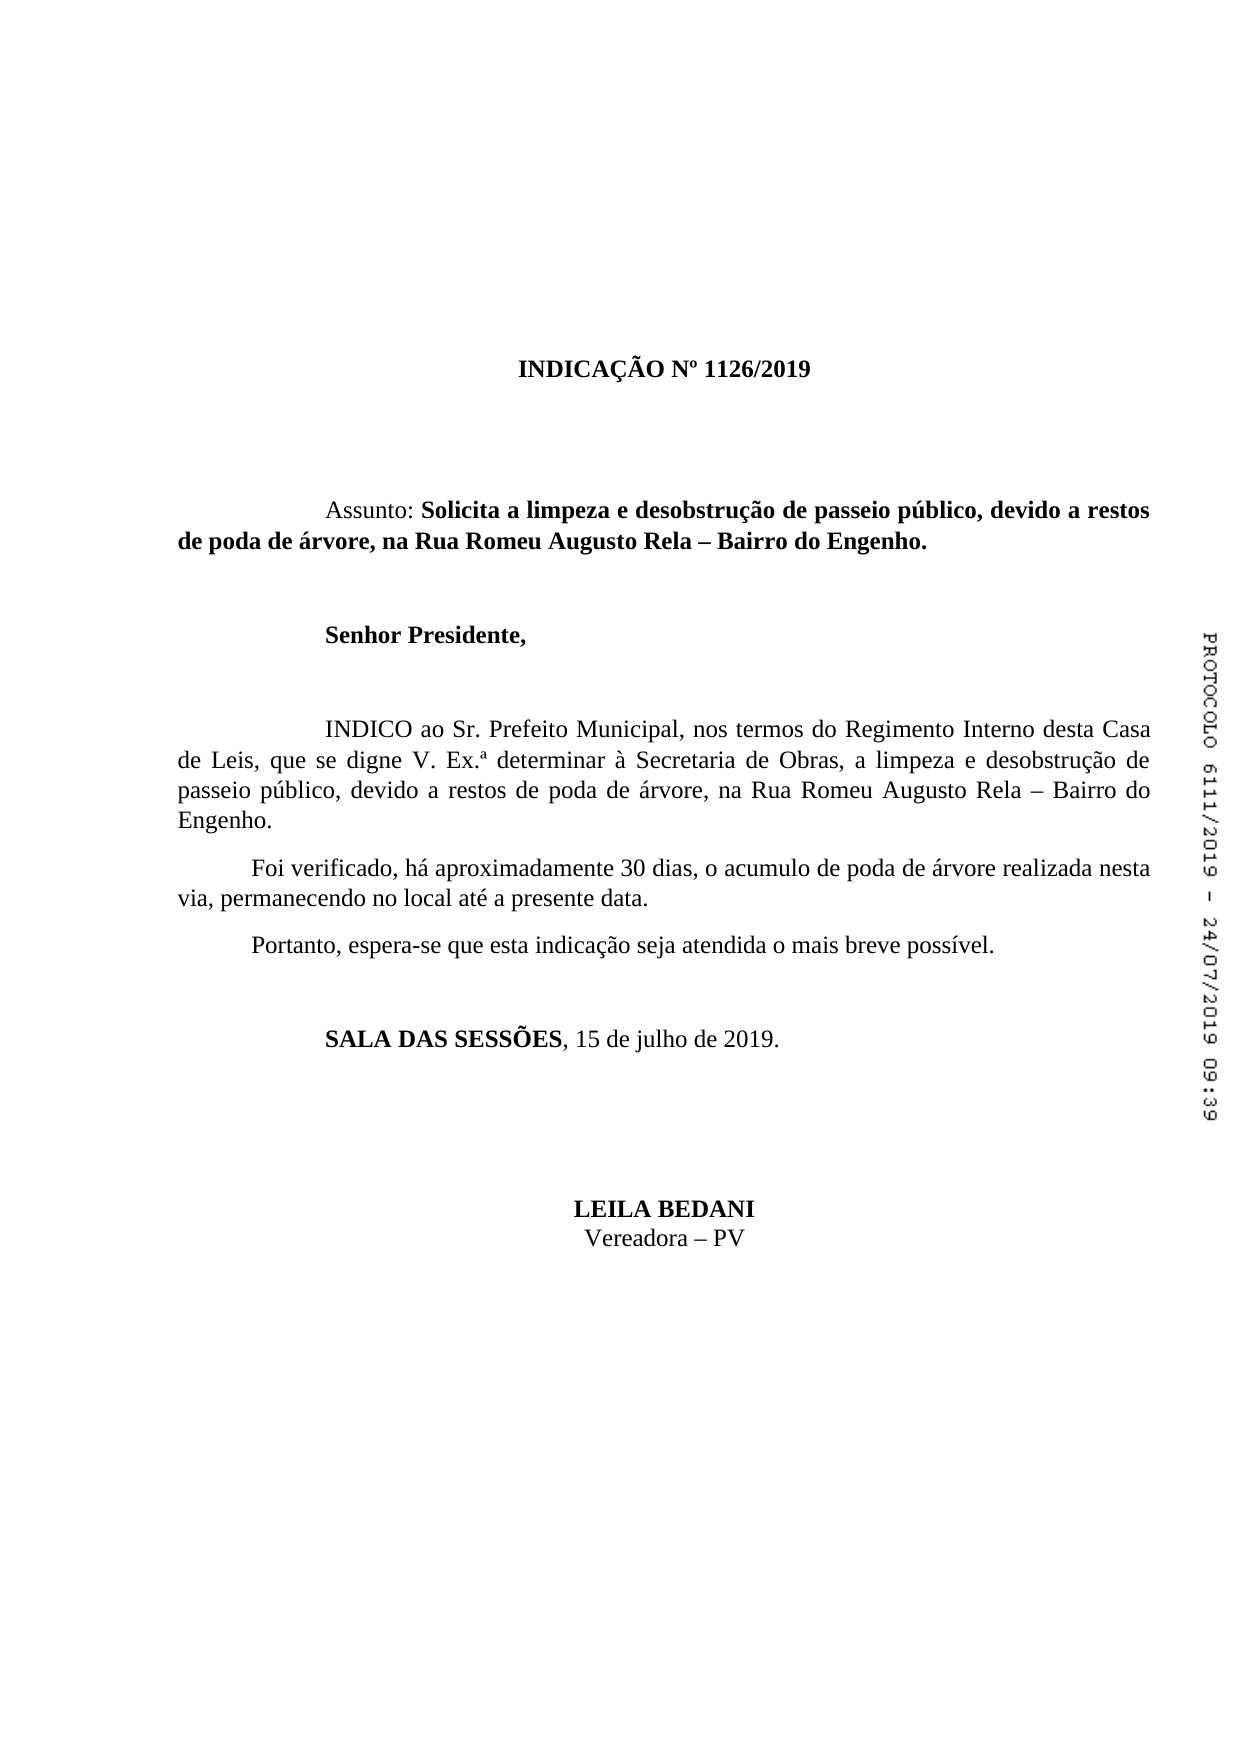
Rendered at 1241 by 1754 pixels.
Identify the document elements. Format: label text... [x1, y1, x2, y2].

text Vereadora – PV [177, 1223, 1152, 1252]
text SALA DAS SESSÕES, 15 de julho de 2019. [177, 1024, 1152, 1053]
picture [1177, 629, 1241, 1125]
text Portanto, espera-se que esta indicação seja atendida o mais breve possível. [177, 930, 1152, 959]
text INDICO ao Sr. Prefeito Municipal, nos termos do Regimento Interno desta Casa de Leis, que se digne V. Ex.ª determinar à Secretaria de Obras, a limpeza e desobstrução de passeio público, devido a restos de poda de árvore, na Rua Romeu Augusto Rela – Bairro do Engenho. [177, 714, 1152, 834]
text LEILA BEDANI [177, 1194, 1152, 1223]
text Assunto: Solicita a limpeza e desobstrução de passeio público, devido a restos de poda de árvore, na Rua Romeu Augusto Rela – Bairro do Engenho. [177, 496, 1152, 555]
text Foi verificado, há aproximadamente 30 dias, o acumulo de poda de árvore realizada nesta via, permanecendo no local até a presente data. [177, 853, 1152, 912]
text Senhor Presidente, [177, 620, 1152, 649]
text INDICAÇÃO Nº 1126/2019 [177, 354, 1152, 383]
